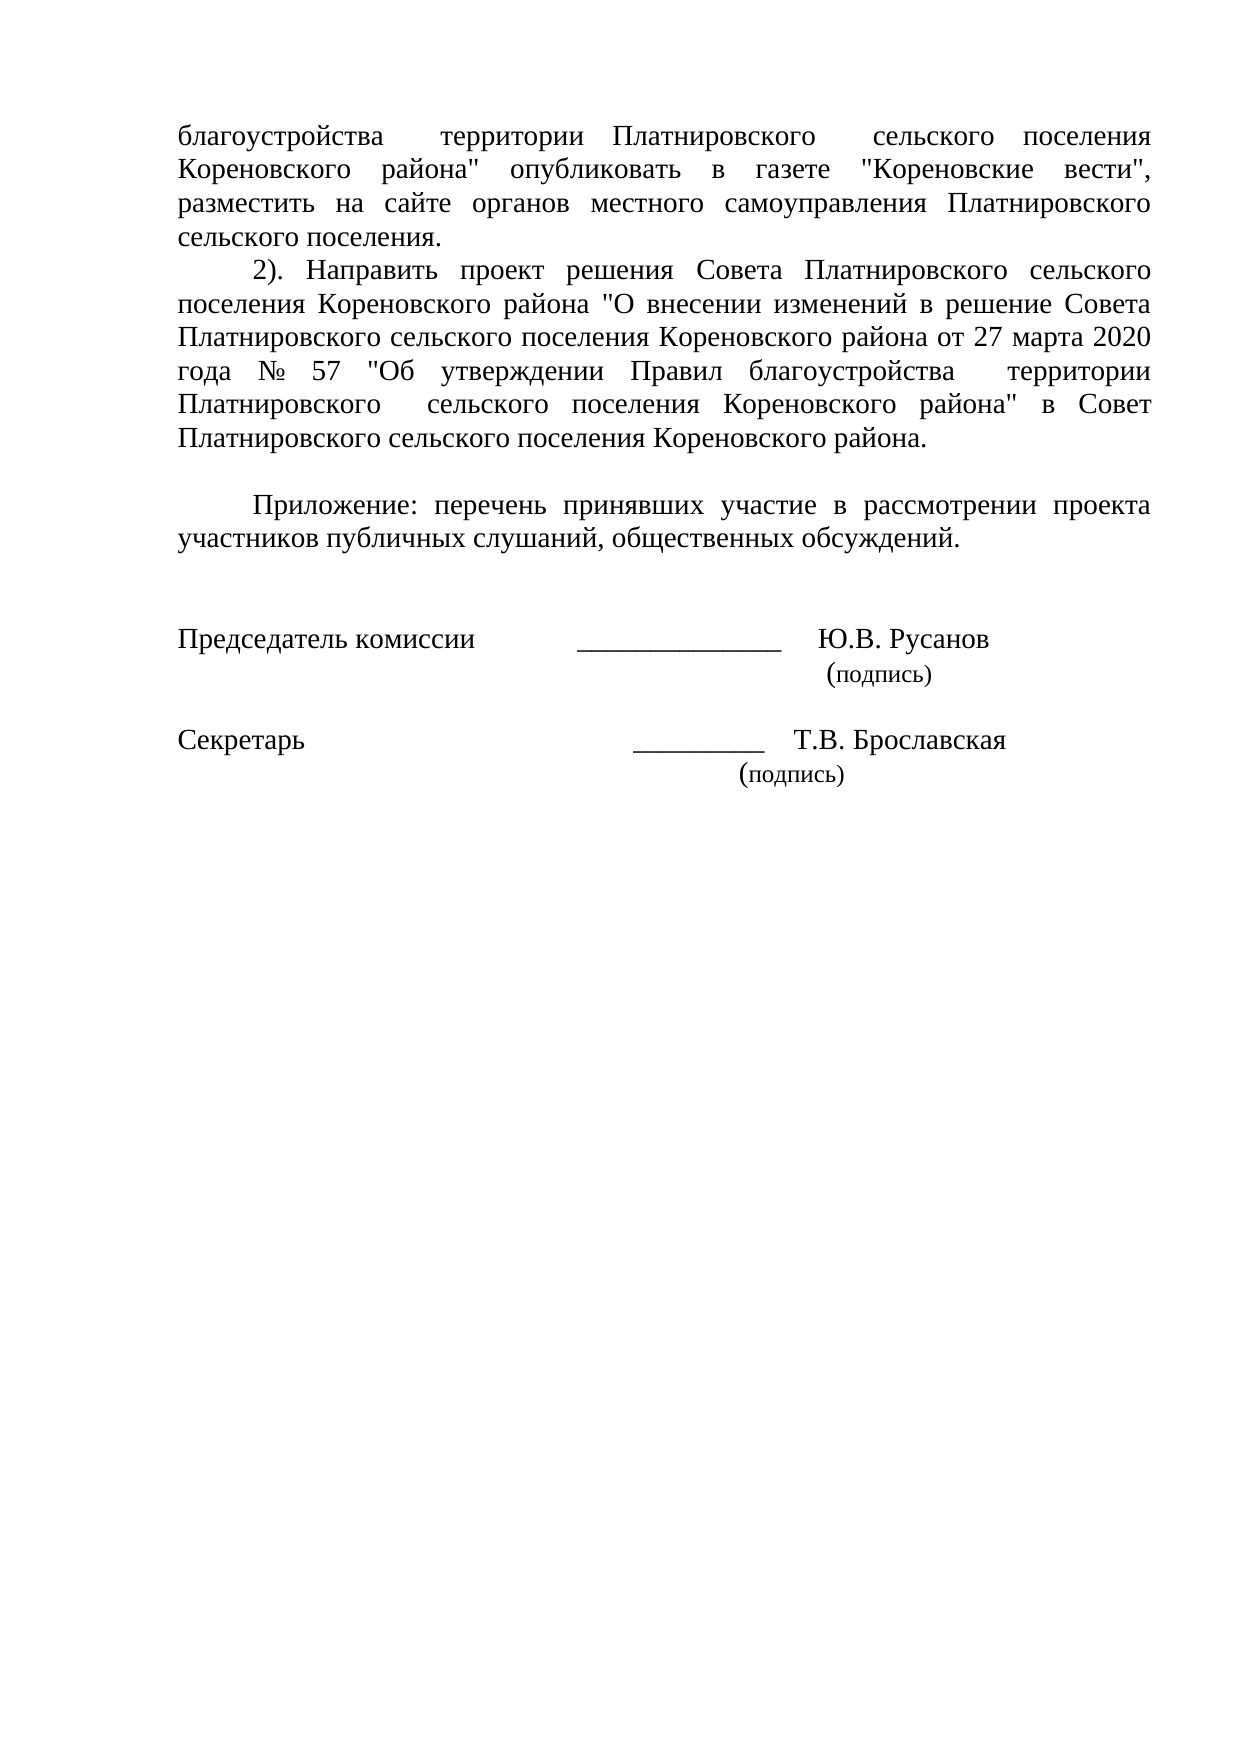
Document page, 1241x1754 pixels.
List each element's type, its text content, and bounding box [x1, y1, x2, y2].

text (подпись) [177, 655, 1152, 688]
text 2). Направить проект решения Совета Платнировского сельского поселения Кореновского района "О внесении изменений в решение Совета Платнировского сельского поселения Кореновского района от 27 марта 2020 года № 57 "Об утверждении Правил благоустройства территории Платнировского сельского поселения Кореновского района" в Совет Платнировского сельского поселения Кореновского района. [177, 252, 1152, 453]
text Секретарь _________ Т.В. Брославская [177, 722, 1152, 755]
text (подпись) [177, 755, 1152, 789]
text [177, 118, 1152, 252]
text Председатель комиссии ______________ Ю.В. Русанов [177, 621, 1152, 655]
text Приложение: перечень принявших участие в рассмотрении проекта участников публичных слушаний, общественных обсуждений. [177, 487, 1152, 554]
